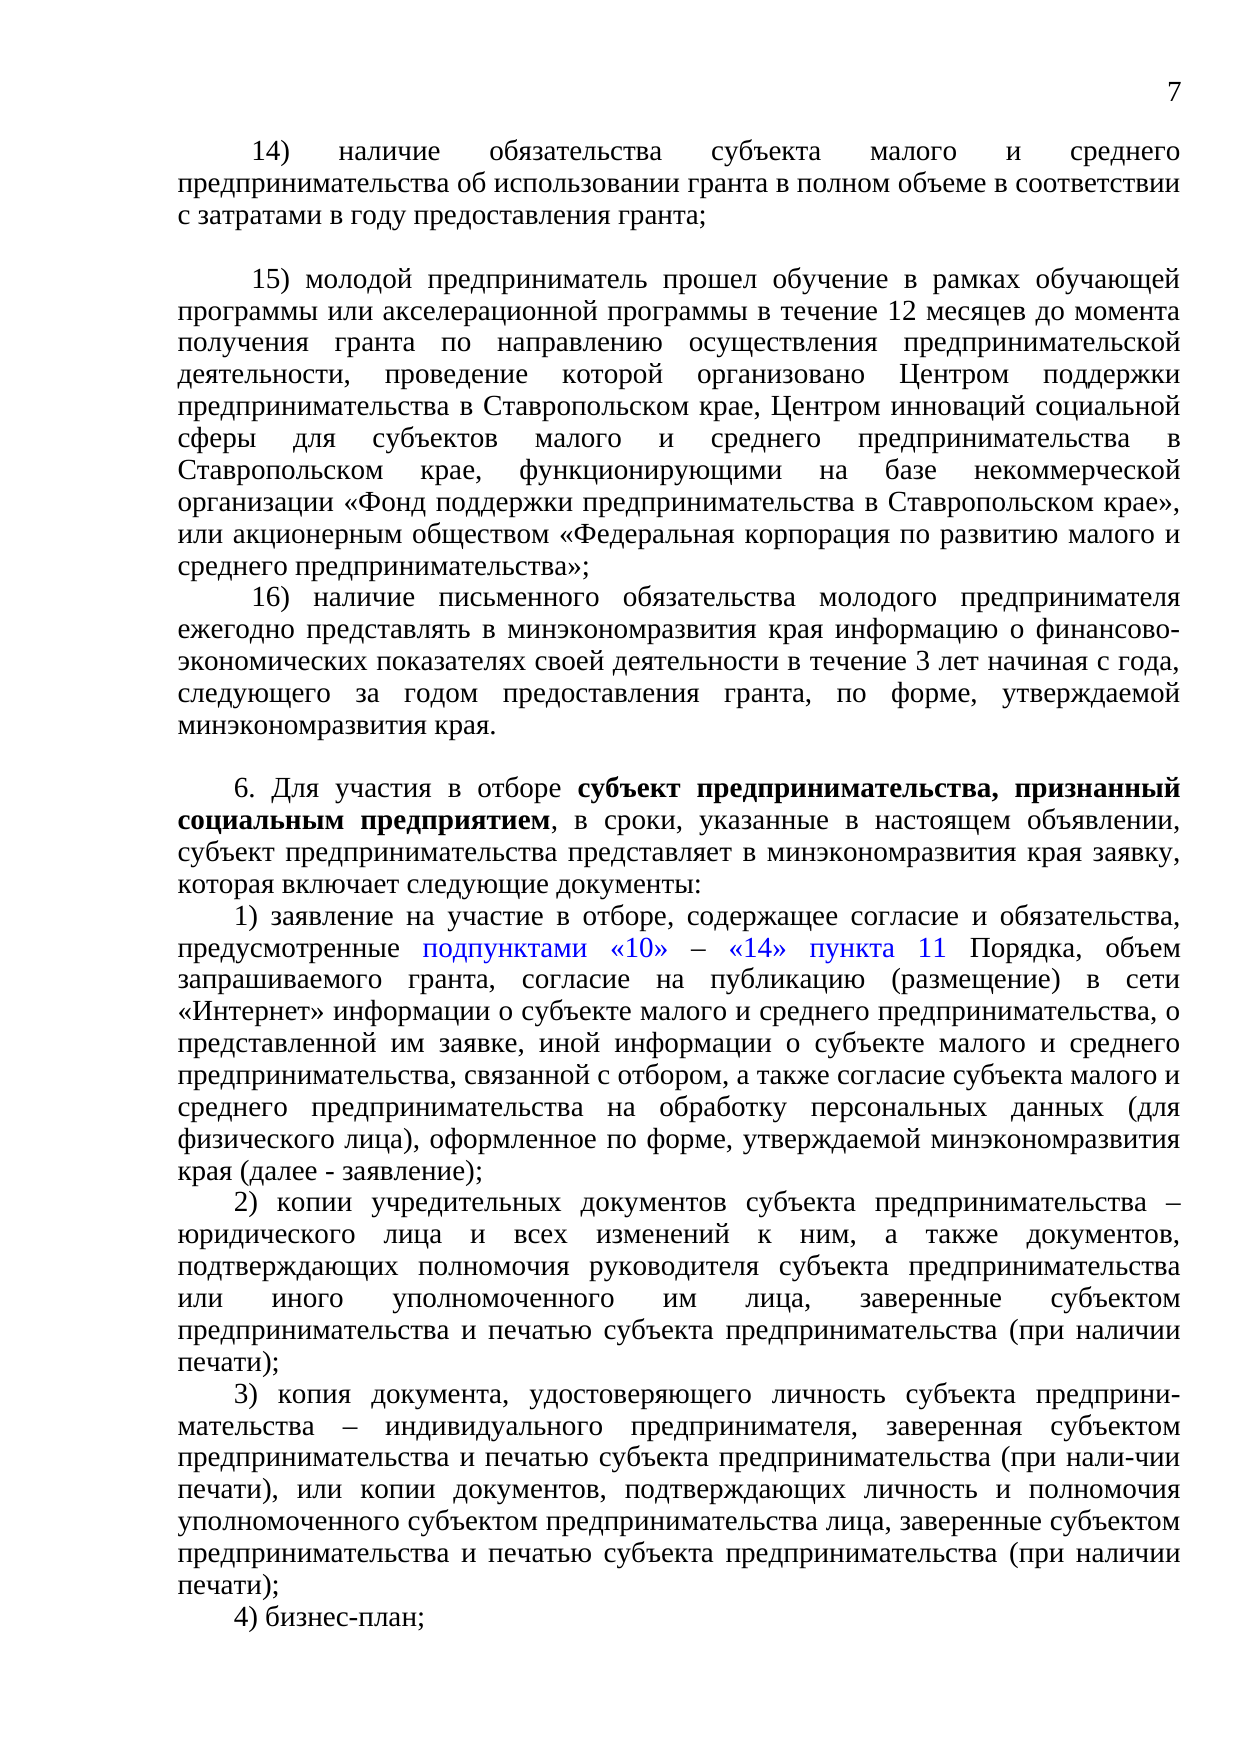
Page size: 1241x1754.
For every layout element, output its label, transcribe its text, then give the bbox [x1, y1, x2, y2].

text 14) наличие обязательства субъекта малого и среднего предпринимательства об использовании гранта в полном объеме в соответствии с затратами в году предоставления гранта; [177, 135, 1181, 231]
text 6. Для участия в отборе субъект предпринимательства, признанный социальным предприятием, в сроки, указанные в настоящем объявлении, субъект предпринимательства представляет в минэкономразвития края заявку, которая включает следующие документы: [177, 772, 1181, 900]
text 1) заявление на участие в отборе, содержащее согласие и обязательства, предусмотренные подпунктами «10» – «14» пункта 11 Порядка, объем запрашиваемого гранта, согласие на публикацию (размещение) в сети «Интернет» информации о субъекте малого и среднего предпринимательства, о представленной им заявке, иной информации о субъекте малого и среднего предпринимательства, связанной с отбором, а также согласие субъекта малого и среднего предпринимательства на обработку персональных данных (для физического лица), оформленное по форме, утверждаемой минэкономразвития края (далее - заявление); [177, 900, 1181, 1186]
text 4) бизнес-план; [177, 1601, 1181, 1632]
text 15) молодой предприниматель прошел обучение в рамках обучающей программы или акселерационной программы в течение 12 месяцев до момента получения гранта по направлению осуществления предпринимательской деятельности, проведение которой организовано Центром поддержки предпринимательства в Ставропольском крае, Центром инноваций социальной сферы для субъектов малого и среднего предпринимательства в Ставропольском крае, функционирующими на базе некоммерческой организации «Фонд поддержки предпринимательства в Ставропольском крае», или акционерным обществом «Федеральная корпорация по развитию малого и среднего предпринимательства»; [177, 263, 1181, 581]
text 3) копия документа, удостоверяющего личность субъекта предприни-мательства – индивидуального предпринимателя, заверенная субъектом предпринимательства и печатью субъекта предпринимательства (при нали-чии печати), или копии документов, подтверждающих личность и полномочия уполномоченного субъектом предпринимательства лица, заверенные субъектом предпринимательства и печатью субъекта предпринимательства (при наличии печати); [177, 1378, 1181, 1601]
text 2) копии учредительных документов субъекта предпринимательства – юридического лица и всех изменений к ним, а также документов, подтверждающих полномочия руководителя субъекта предпринимательства или иного уполномоченного им лица, заверенные субъектом предпринимательства и печатью субъекта предпринимательства (при наличии печати); [177, 1186, 1181, 1378]
text 16) наличие письменного обязательства молодого предпринимателя ежегодно представлять в минэкономразвития края информацию о финансово-экономических показателях своей деятельности в течение 3 лет начиная с года, следующего за годом предоставления гранта, по форме, утверждаемой минэкономразвития края. [177, 581, 1181, 741]
